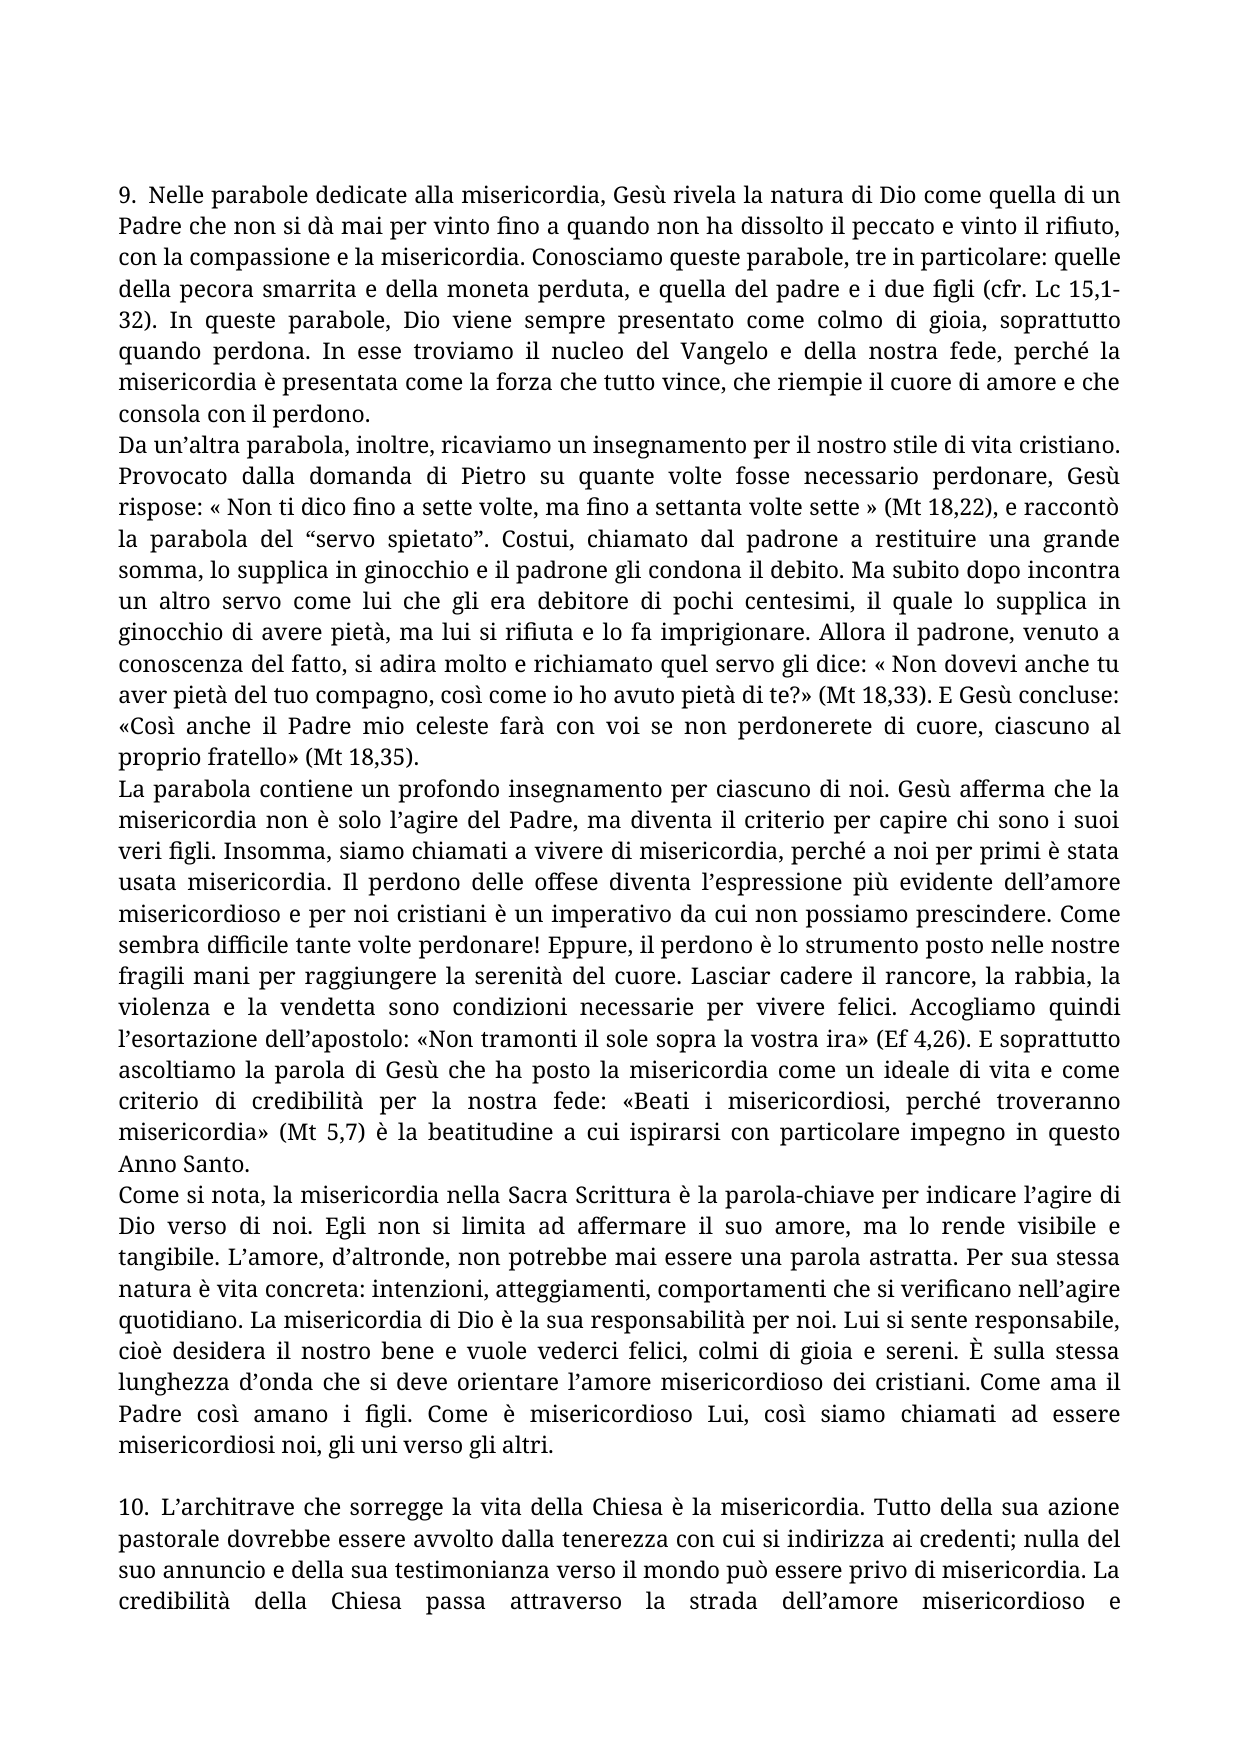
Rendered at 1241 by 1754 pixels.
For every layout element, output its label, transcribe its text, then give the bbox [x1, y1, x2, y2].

text La parabola contiene un profondo insegnamento per ciascuno di noi. Gesù afferma che la misericordia non è solo l’agire del Padre, ma diventa il criterio per capire chi sono i suoi veri figli. Insomma, siamo chiamati a vivere di misericordia, perché a noi per primi è stata usata misericordia. Il perdono delle offese diventa l’espressione più evidente dell’amore misericordioso e per noi cristiani è un imperativo da cui non possiamo prescindere. Come sembra difficile tante volte perdonare! Eppure, il perdono è lo strumento posto nelle nostre fragili mani per raggiungere la serenità del cuore. Lasciar cadere il rancore, la rabbia, la violenza e la vendetta sono condizioni necessarie per vivere felici. Accogliamo quindi l’esortazione dell’apostolo: «Non tramonti il sole sopra la vostra ira» (Ef 4,26). E soprattutto ascoltiamo la parola di Gesù che ha posto la misericordia come un ideale di vita e come criterio di credibilità per la nostra fede: «Beati i misericordiosi, perché troveranno misericordia» (Mt 5,7) è la beatitudine a cui ispirarsi con particolare impegno in questo Anno Santo. [118, 773, 1122, 1179]
text 9. Nelle parabole dedicate alla misericordia, Gesù rivela la natura di Dio come quella di un Padre che non si dà mai per vinto fino a quando non ha dissolto il peccato e vinto il rifiuto, con la compassione e la misericordia. Conosciamo queste parabole, tre in particolare: quelle della pecora smarrita e della moneta perduta, e quella del padre e i due figli (cfr. Lc 15,1-32). In queste parabole, Dio viene sempre presentato come colmo di gioia, soprattutto quando perdona. In esse troviamo il nucleo del Vangelo e della nostra fede, perché la misericordia è presentata come la forza che tutto vince, che riempie il cuore di amore e che consola con il perdono. [118, 179, 1122, 429]
text Da un’altra parabola, inoltre, ricaviamo un insegnamento per il nostro stile di vita cristiano. Provocato dalla domanda di Pietro su quante volte fosse necessario perdonare, Gesù rispose: « Non ti dico fino a sette volte, ma fino a settanta volte sette » (Mt 18,22), e raccontò la parabola del “servo spietato”. Costui, chiamato dal padrone a restituire una grande somma, lo supplica in ginocchio e il padrone gli condona il debito. Ma subito dopo incontra un altro servo come lui che gli era debitore di pochi centesimi, il quale lo supplica in ginocchio di avere pietà, ma lui si rifiuta e lo fa imprigionare. Allora il padrone, venuto a conoscenza del fatto, si adira molto e richiamato quel servo gli dice: « Non dovevi anche tu aver pietà del tuo compagno, così come io ho avuto pietà di te?» (Mt 18,33). E Gesù concluse: «Così anche il Padre mio celeste farà con voi se non perdonerete di cuore, ciascuno al proprio fratello» (Mt 18,35). [118, 429, 1122, 773]
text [118, 1491, 1122, 1616]
text Come si nota, la misericordia nella Sacra Scrittura è la parola-chiave per indicare l’agire di Dio verso di noi. Egli non si limita ad affermare il suo amore, ma lo rende visibile e tangibile. L’amore, d’altronde, non potrebbe mai essere una parola astratta. Per sua stessa natura è vita concreta: intenzioni, atteggiamenti, comportamenti che si verificano nell’agire quotidiano. La misericordia di Dio è la sua responsabilità per noi. Lui si sente responsabile, cioè desidera il nostro bene e vuole vederci felici, colmi di gioia e sereni. È sulla stessa lunghezza d’onda che si deve orientare l’amore misericordioso dei cristiani. Come ama il Padre così amano i figli. Come è misericordioso Lui, così siamo chiamati ad essere misericordiosi noi, gli uni verso gli altri. [118, 1179, 1122, 1460]
